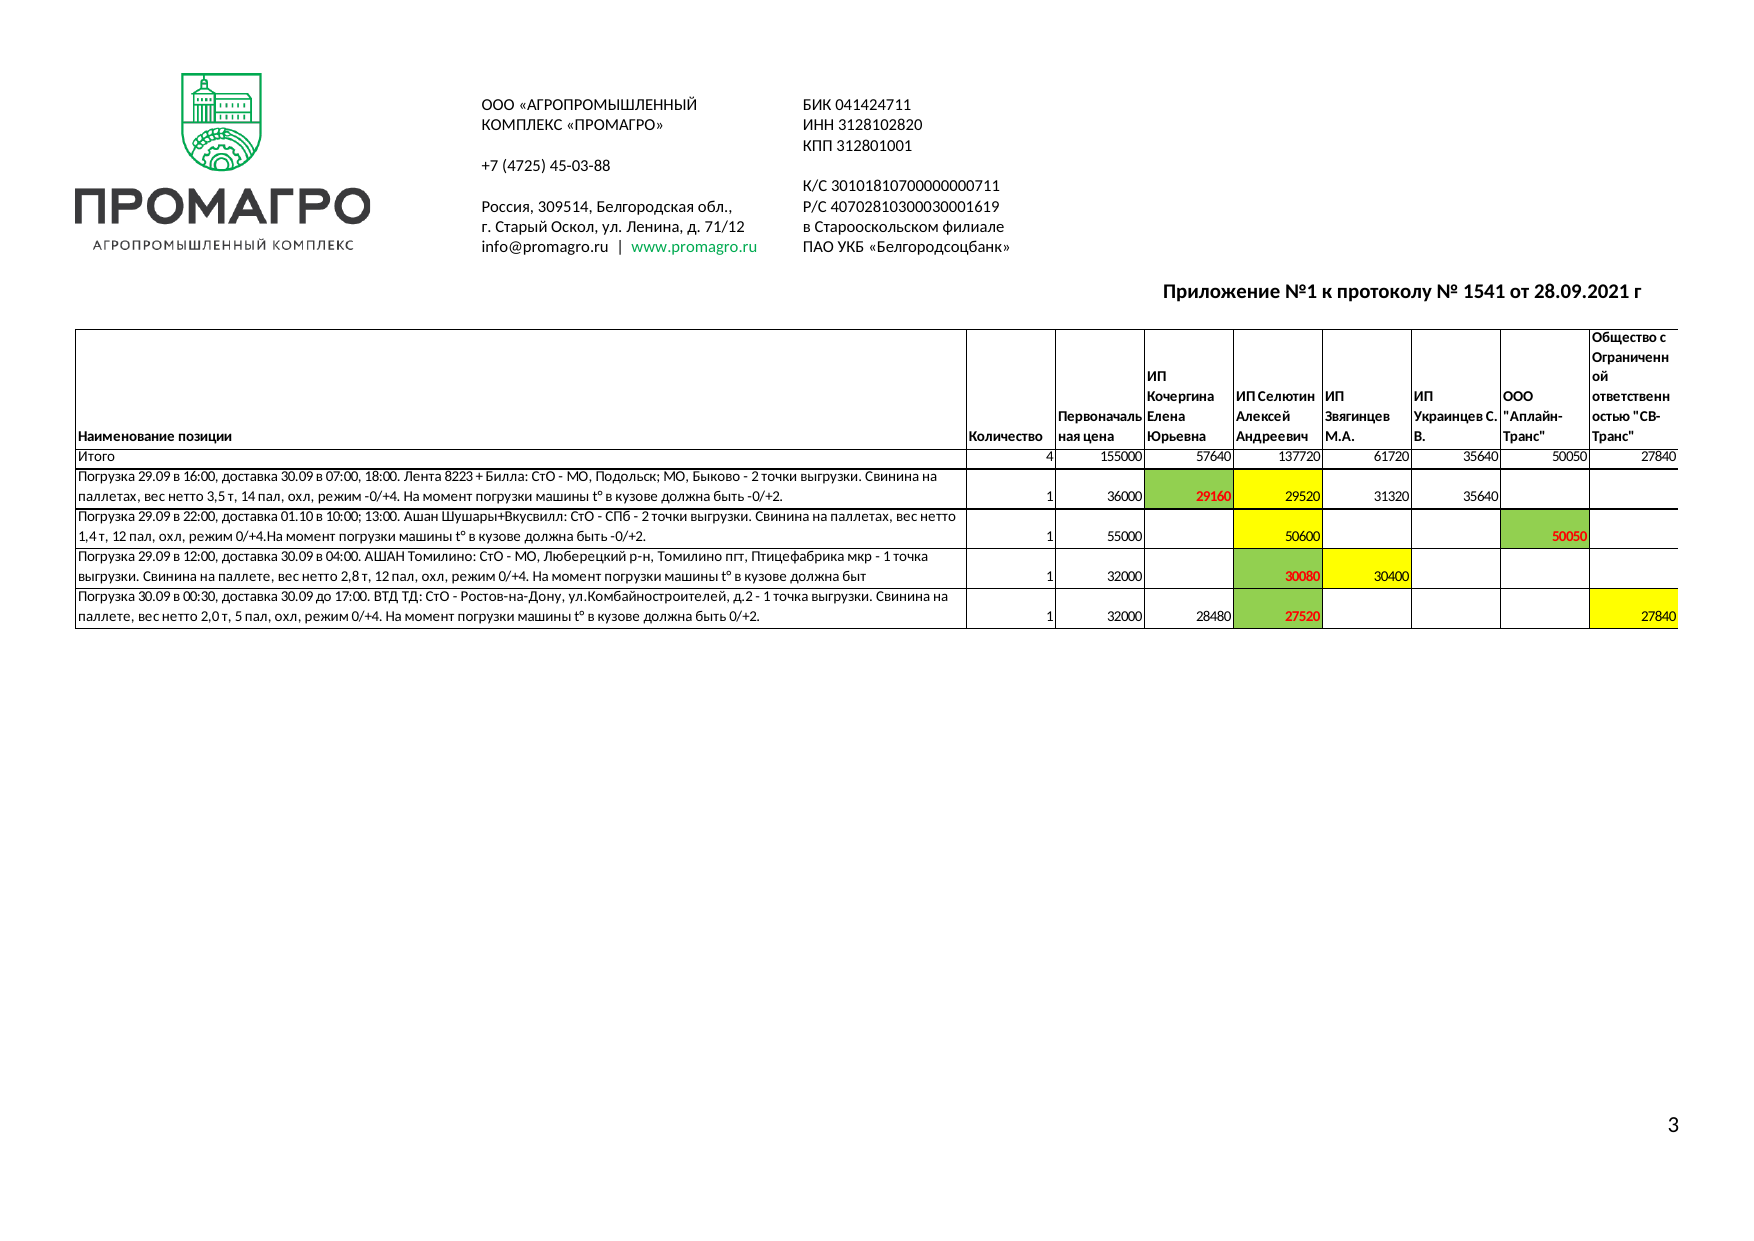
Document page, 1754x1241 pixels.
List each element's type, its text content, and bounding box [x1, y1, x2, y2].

text Приложение №1 к протоколу № 1541 от 28.09.2021 г [75, 279, 1679, 304]
picture [75, 73, 371, 251]
